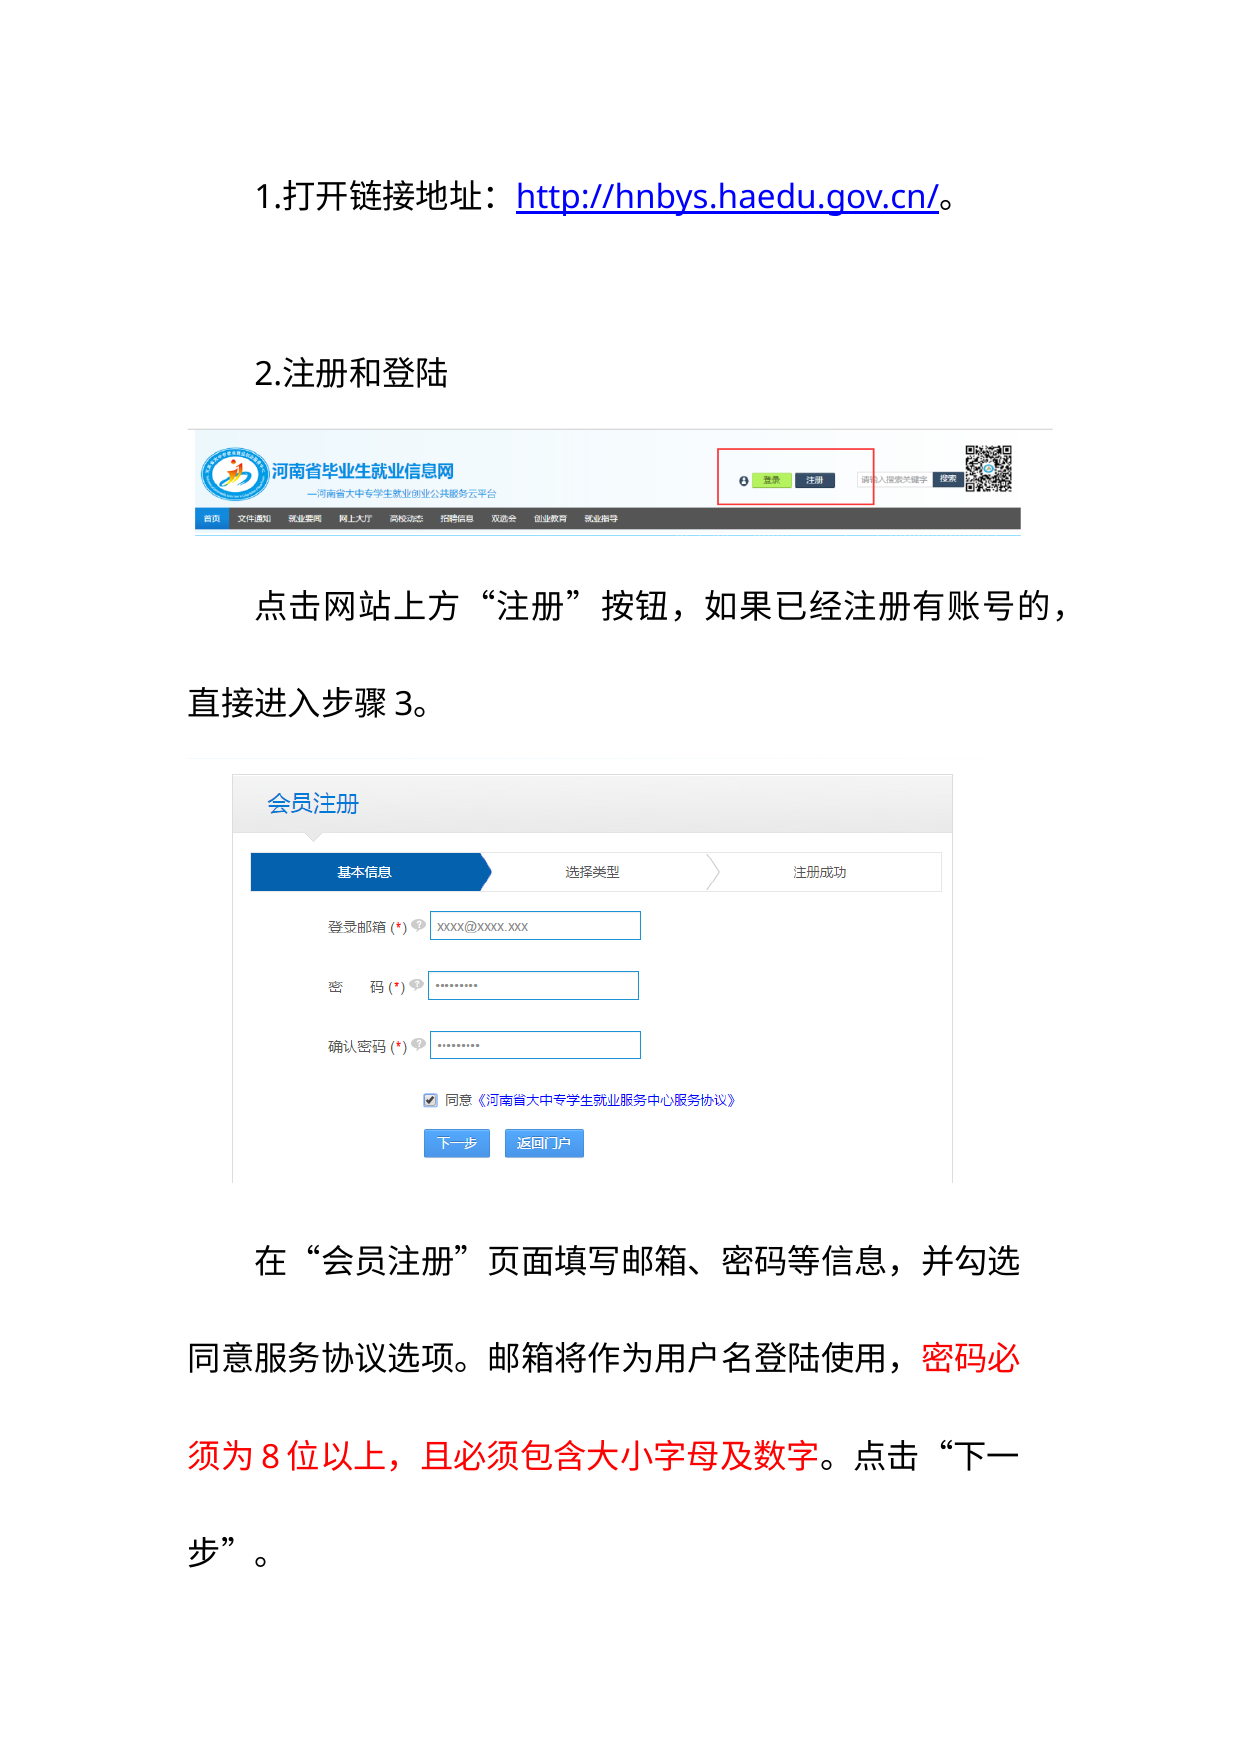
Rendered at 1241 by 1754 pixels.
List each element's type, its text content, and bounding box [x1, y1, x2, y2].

text 1.打开链接地址：http://hnbys.haedu.gov.cn/。 [187, 162, 1053, 227]
text 在“会员注册”页面填写邮箱、密码等信息，并勾选同意服务协议选项。邮箱将作为用户名登陆使用，密码必须为8位以上，且必须包含大小字母及数字。点击“下一步”。 [187, 1226, 1053, 1584]
text 点击网站上方“注册”按钮，如果已经注册有账号的，直接进入步骤3。 [187, 571, 1053, 734]
picture [187, 428, 1053, 536]
picture [187, 758, 1053, 1183]
text 2.注册和登陆 [187, 339, 1053, 404]
